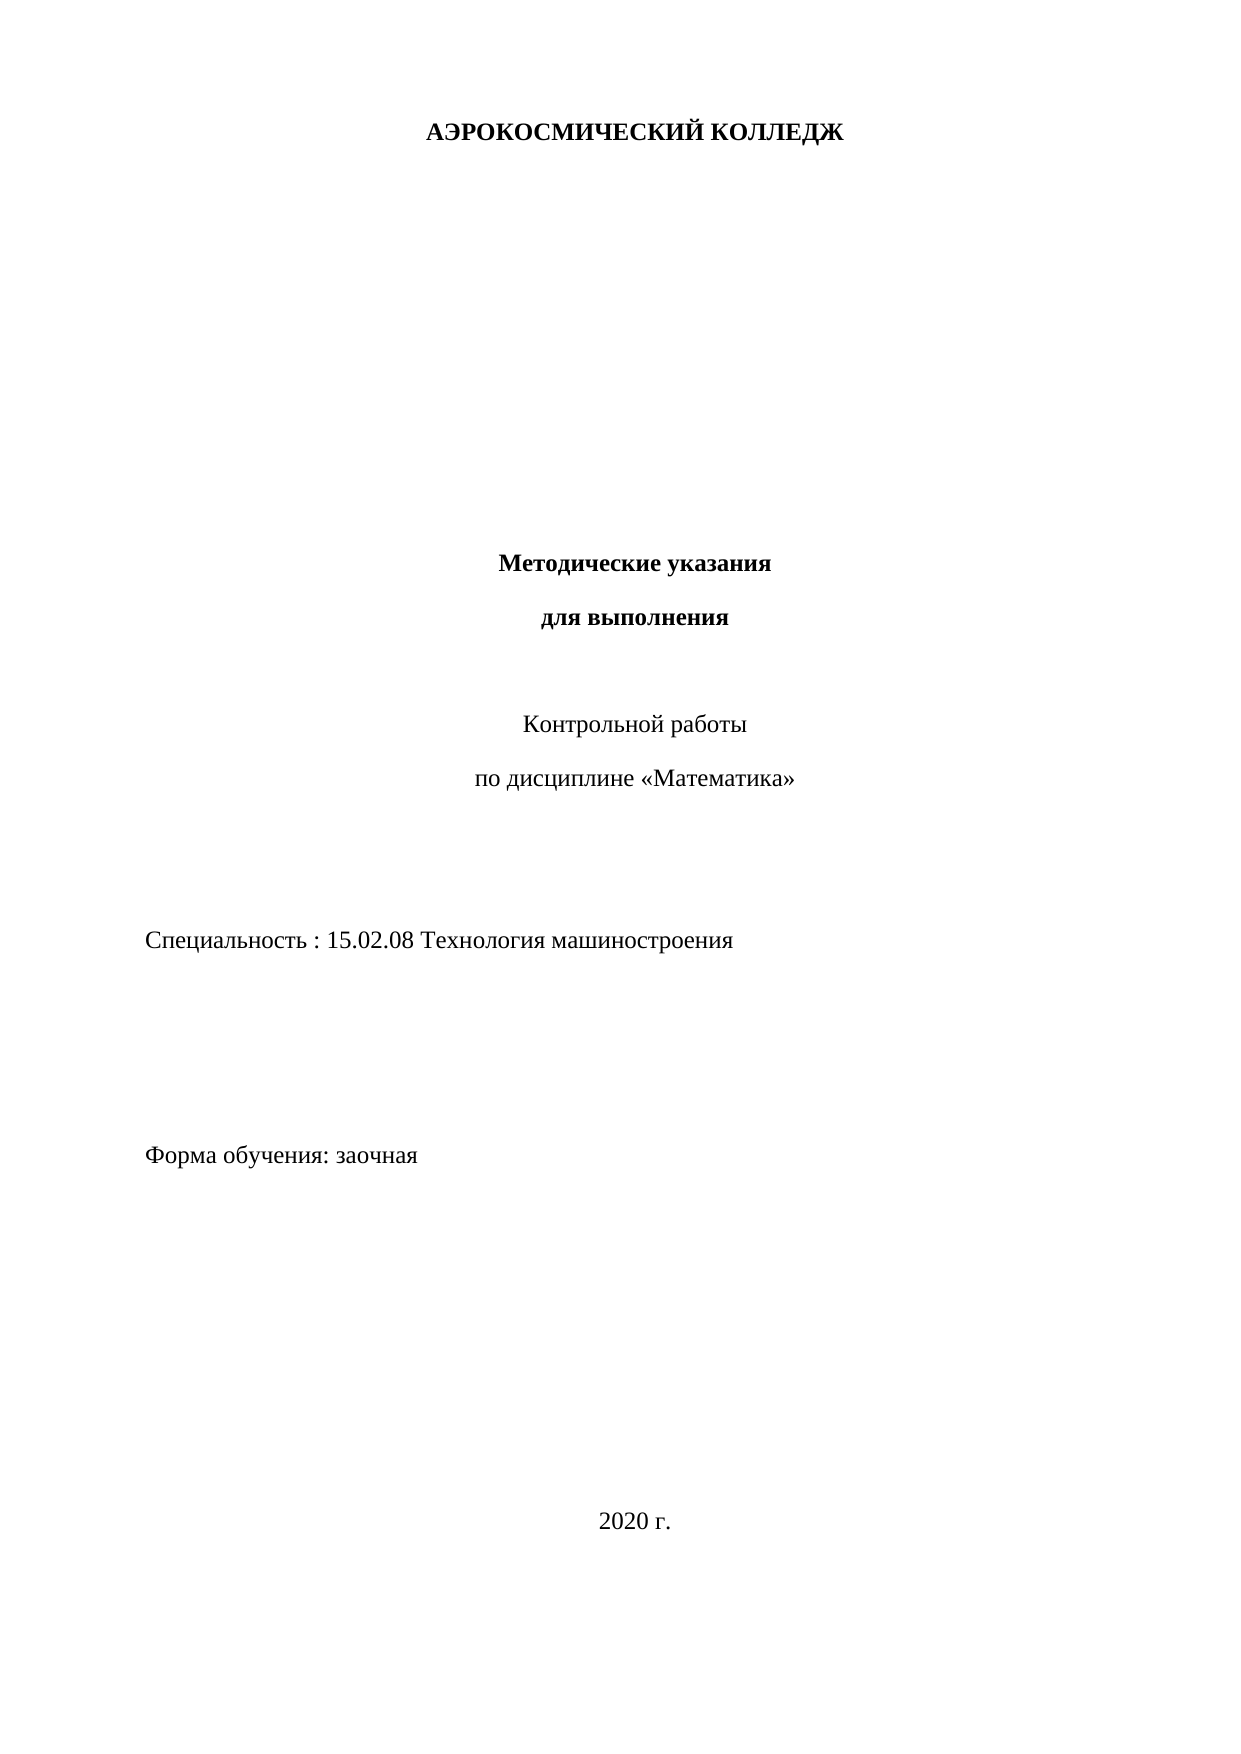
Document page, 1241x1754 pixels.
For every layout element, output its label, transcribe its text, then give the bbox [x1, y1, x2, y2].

text Методические указания [89, 548, 1181, 577]
text АЭРОКОСМИЧЕСКИЙ КОЛЛЕДЖ [89, 117, 1181, 145]
text для выполнения [89, 602, 1181, 630]
text по дисциплине «Математика» [89, 763, 1181, 792]
text Форма обучения: заочная [145, 1140, 1181, 1169]
text Контрольной работы [89, 709, 1181, 738]
text Специальность : 15.02.08 Технология машиностроения [145, 925, 1181, 953]
text 2020 г. [89, 1506, 1181, 1535]
